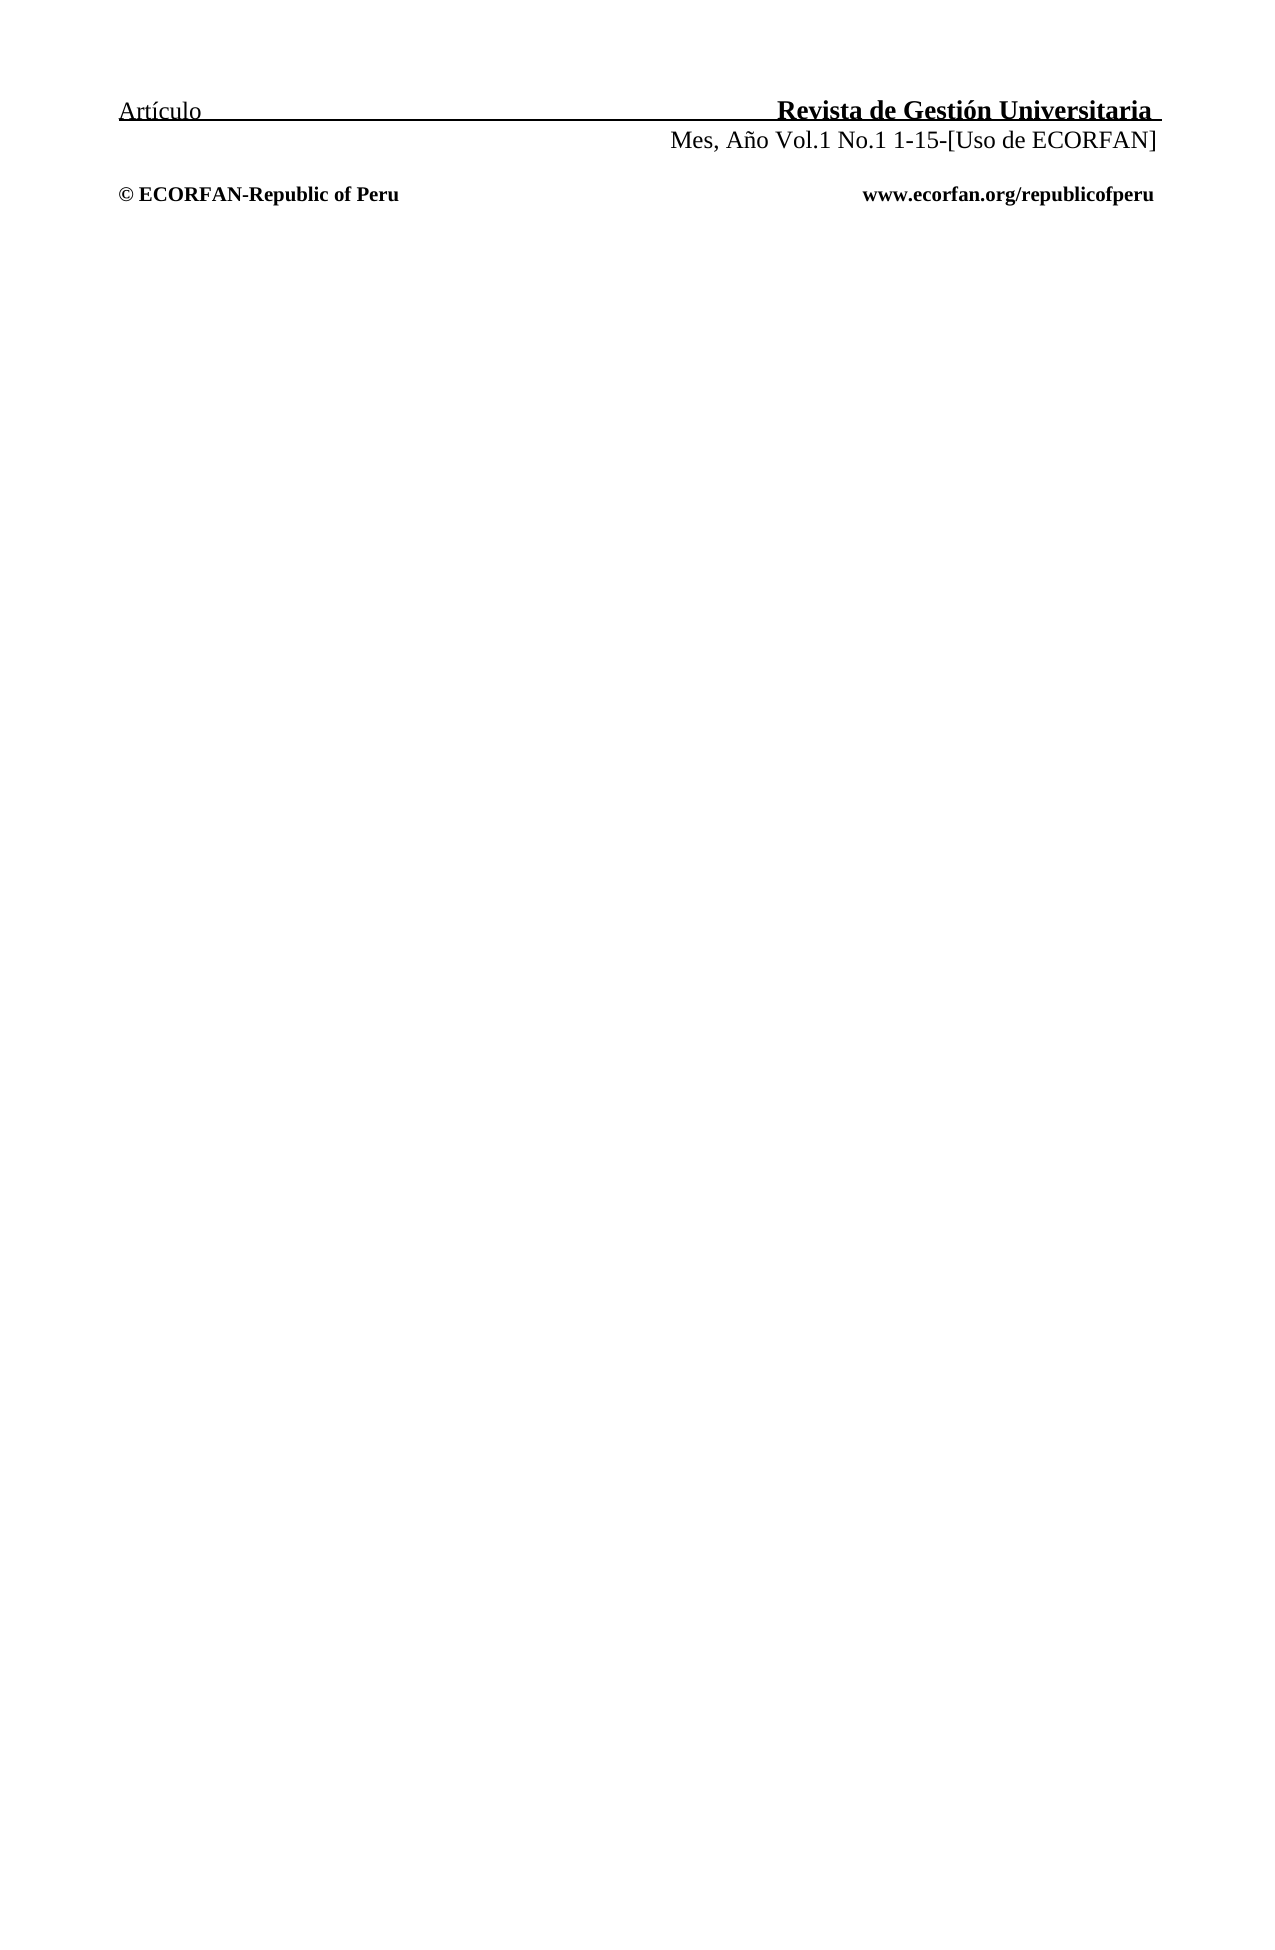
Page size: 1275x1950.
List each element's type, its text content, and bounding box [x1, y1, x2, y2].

text © ECORFAN-Republic of Peru www.ecorfan.org/republicofperu [118, 182, 1157, 206]
